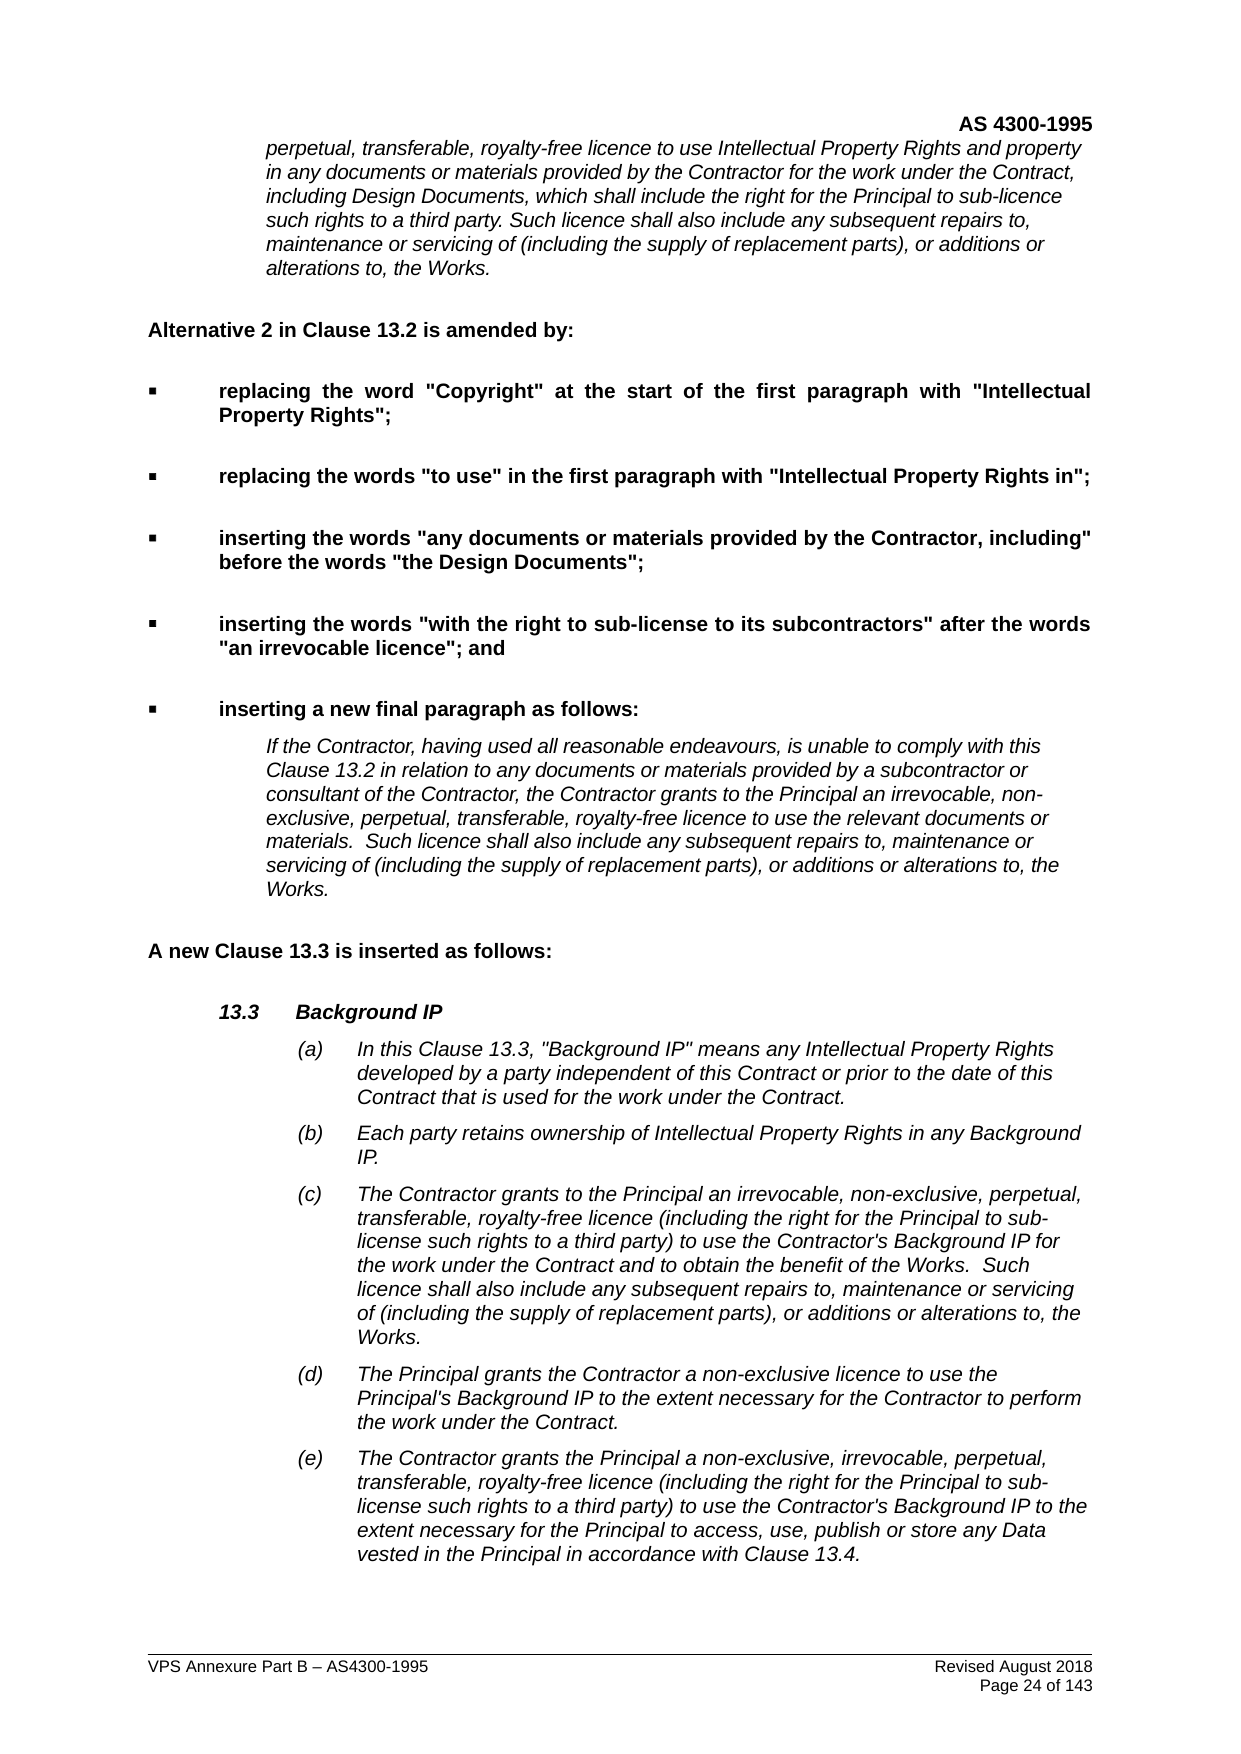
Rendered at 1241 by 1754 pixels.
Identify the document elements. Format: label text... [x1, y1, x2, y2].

list inserting the words "any documents or materials provided by the Contractor, including" before the words "the Design Documents"; [148, 526, 1092, 574]
text Alternative 2 in Clause 13.2 is amended by: [148, 317, 1092, 341]
list replacing the word "Copyright" at the start of the first paragraph with "Intellectual Property Rights"; [148, 379, 1092, 427]
list inserting a new final paragraph as follows: [148, 697, 1092, 721]
text (a) In this Clause 13.3, "Background IP" means any Intellectual Property Rights developed by a party independent of this Contract or prior to the date of this Contract that is used for the work under the Contract. [298, 1037, 1092, 1108]
text (d) The Principal grants the Contractor a non-exclusive licence to use the Principal's Background IP to the extent necessary for the Contractor to perform the work under the Contract. [298, 1362, 1092, 1433]
text (b) Each party retains ownership of Intellectual Property Rights in any Background IP. [298, 1121, 1092, 1169]
list replacing the words "to use" in the first paragraph with "Intellectual Property Rights in"; [148, 464, 1092, 488]
text If the Contractor, having used all reasonable endeavours, is unable to comply with this Clause 13.2 in relation to any documents or materials provided by a subcontractor or consultant of the Contractor, the Contractor grants to the Principal an irrevocable, non-exclusive, perpetual, transferable, royalty-free licence to use the relevant documents or materials. Such licence shall also include any subsequent repairs to, maintenance or servicing of (including the supply of replacement parts), or additions or alterations to, the Works. [266, 733, 1092, 901]
text (e) The Contractor grants the Principal a non-exclusive, irrevocable, perpetual, transferable, royalty-free licence (including the right for the Principal to sub-license such rights to a third party) to use the Contractor's Background IP to the extent necessary for the Principal to access, use, publish or store any Data vested in the Principal in accordance with Clause 13.4. [298, 1446, 1092, 1566]
text (c) The Contractor grants to the Principal an irrevocable, non-exclusive, perpetual, transferable, royalty-free licence (including the right for the Principal to sub-license such rights to a third party) to use the Contractor's Background IP for the work under the Contract and to obtain the benefit of the Works. Such licence shall also include any subsequent repairs to, maintenance or servicing of (including the supply of replacement parts), or additions or alterations to, the Works. [298, 1181, 1092, 1349]
list inserting the words "with the right to sub-license to its subcontractors" after the words "an irrevocable licence"; and [148, 611, 1092, 659]
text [266, 136, 1092, 280]
text A new Clause 13.3 is inserted as follows: [148, 939, 1092, 963]
list 13.3 Background IP [218, 1000, 1092, 1024]
